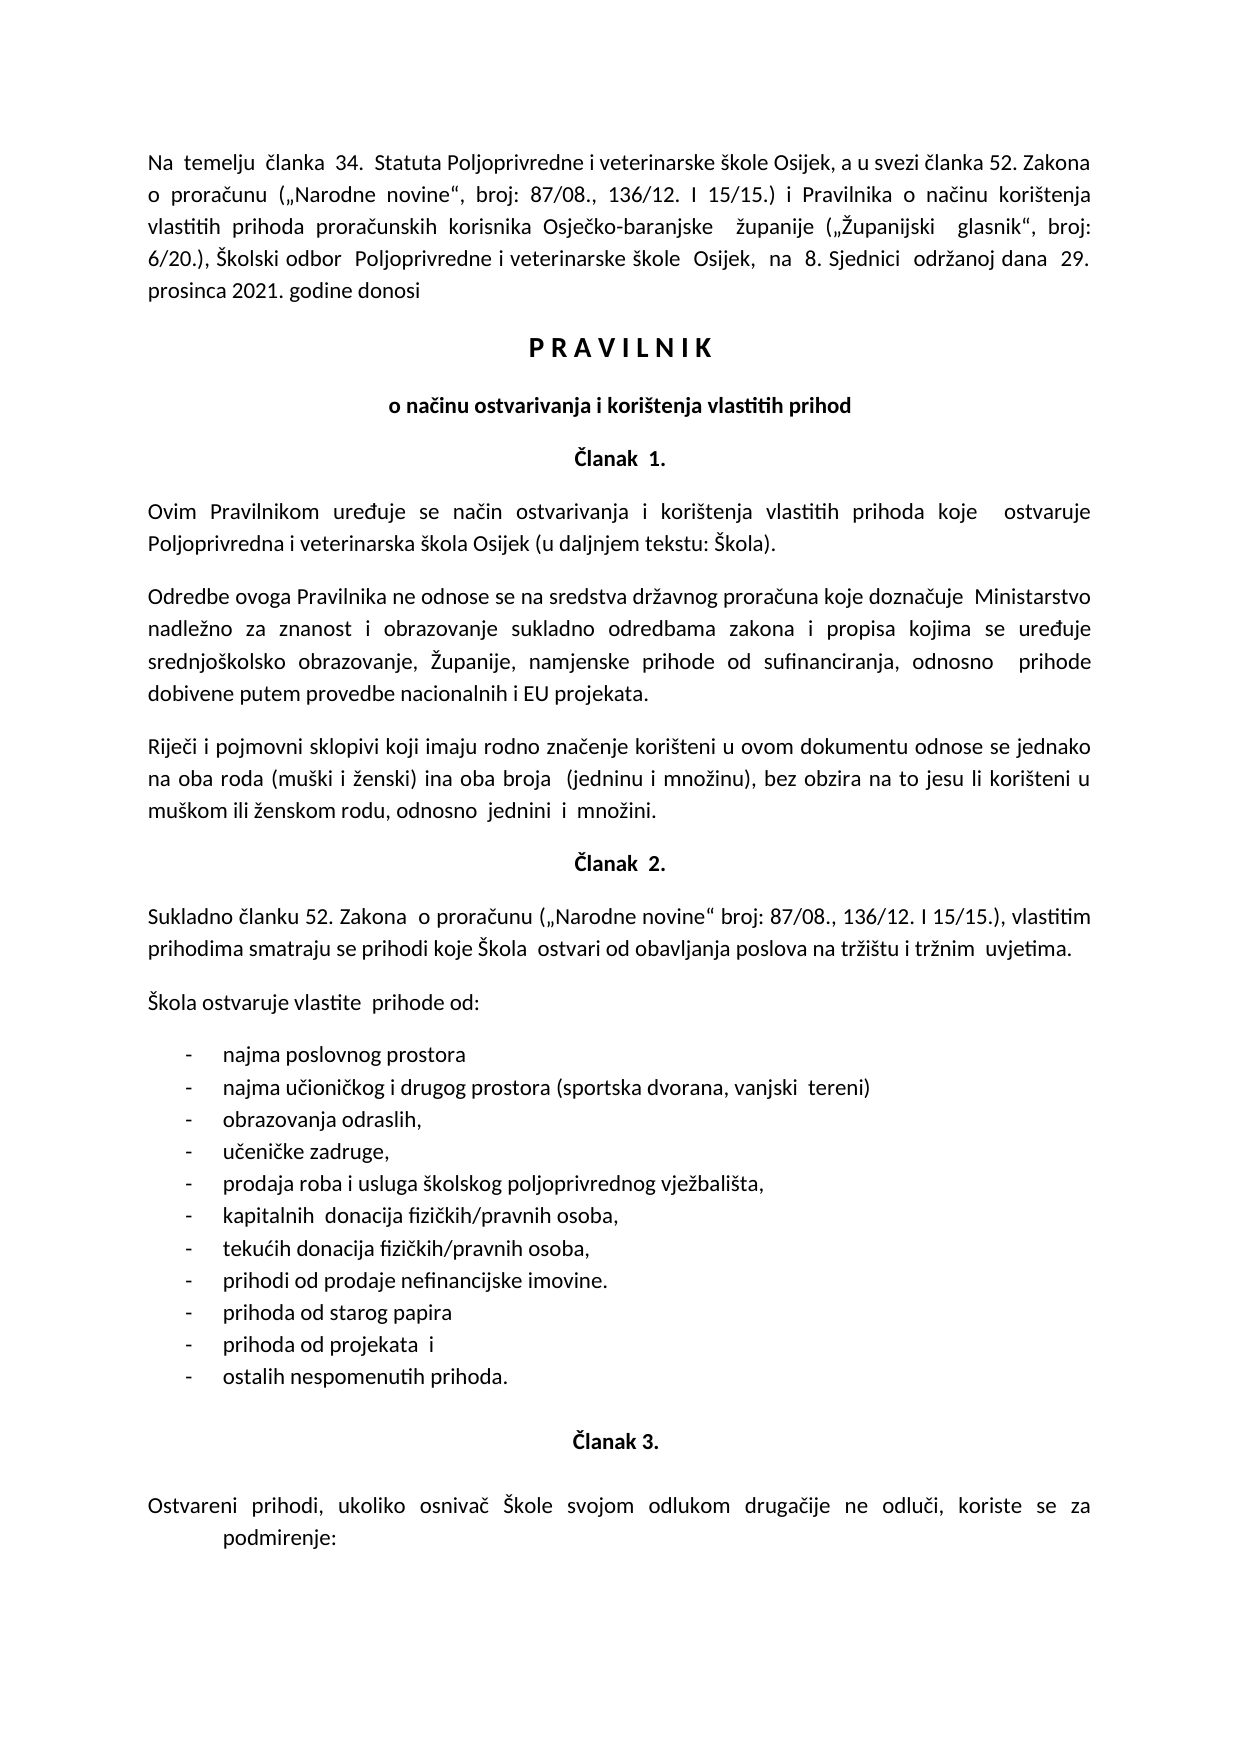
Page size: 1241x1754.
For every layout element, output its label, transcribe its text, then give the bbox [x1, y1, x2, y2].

text Riječi i pojmovni sklopivi koji imaju rodno značenje korišteni u ovom dokumentu odnose se jednako na oba roda (muški i ženski) ina oba broja (jedninu i množinu), bez obzira na to jesu li korišteni u muškom ili ženskom rodu, odnosno jednini i množini. [148, 732, 1093, 824]
list najma poslovnog prostora [185, 1041, 1093, 1069]
text Škola ostvaruje vlastite prihode od: [148, 988, 1093, 1016]
text Članak 2. [148, 849, 1093, 877]
list Članak 3. [223, 1427, 1093, 1455]
list tekućih donacija fizičkih/pravnih osoba, [185, 1234, 1093, 1262]
text o načinu ostvarivanja i korištenja vlastitih prihod [148, 391, 1093, 419]
list ostalih nespomenutih prihoda. [185, 1362, 1093, 1391]
list prihoda od projekata i [185, 1330, 1093, 1358]
text Odredbe ovoga Pravilnika ne odnose se na sredstva državnog proračuna koje doznačuje Ministarstvo nadležno za znanost i obrazovanje sukladno odredbama zakona i propisa kojima se uređuje srednjoškolsko obrazovanje, Županije, namjenske prihode od sufinanciranja, odnosno prihode dobivene putem provedbe nacionalnih i EU projekata. [148, 582, 1093, 707]
text Ovim Pravilnikom uređuje se način ostvarivanja i korištenja vlastitih prihoda koje ostvaruje Poljoprivredna i veterinarska škola Osijek (u daljnjem tekstu: Škola). [148, 497, 1093, 557]
text Na temelju članka 34. Statuta Poljoprivredne i veterinarske škole Osijek, a u svezi članka 52. Zakona o proračunu („Narodne novine“, broj: 87/08., 136/12. I 15/15.) i Pravilnika o načinu korištenja vlastitih prihoda proračunskih korisnika Osječko-baranjske županije („Županijski glasnik“, broj: 6/20.), Školski odbor Poljoprivredne i veterinarske škole Osijek, na 8. Sjednici održanoj dana 29. prosinca 2021. godine donosi [148, 148, 1093, 304]
text Sukladno članku 52. Zakona o proračunu („Narodne novine“ broj: 87/08., 136/12. I 15/15.), vlastitim prihodima smatraju se prihodi koje Škola ostvari od obavljanja poslova na tržištu i tržnim uvjetima. [148, 902, 1093, 963]
text P R A V I L N I K [148, 329, 1093, 365]
list prodaja roba i usluga školskog poljoprivrednog vježbališta, [185, 1169, 1093, 1197]
list učeničke zadruge, [185, 1137, 1093, 1165]
list Ostvareni prihodi, ukoliko osnivač Škole svojom odlukom drugačije ne odluči, koriste se za podmirenje: [148, 1491, 1093, 1551]
list kapitalnih donacija fizičkih/pravnih osoba, [185, 1202, 1093, 1229]
list najma učioničkog i drugog prostora (sportska dvorana, vanjski tereni) [185, 1073, 1093, 1101]
list prihoda od starog papira [185, 1298, 1093, 1326]
text Članak 1. [148, 444, 1093, 472]
list obrazovanja odraslih, [185, 1105, 1093, 1133]
list prihodi od prodaje nefinancijske imovine. [185, 1266, 1093, 1294]
